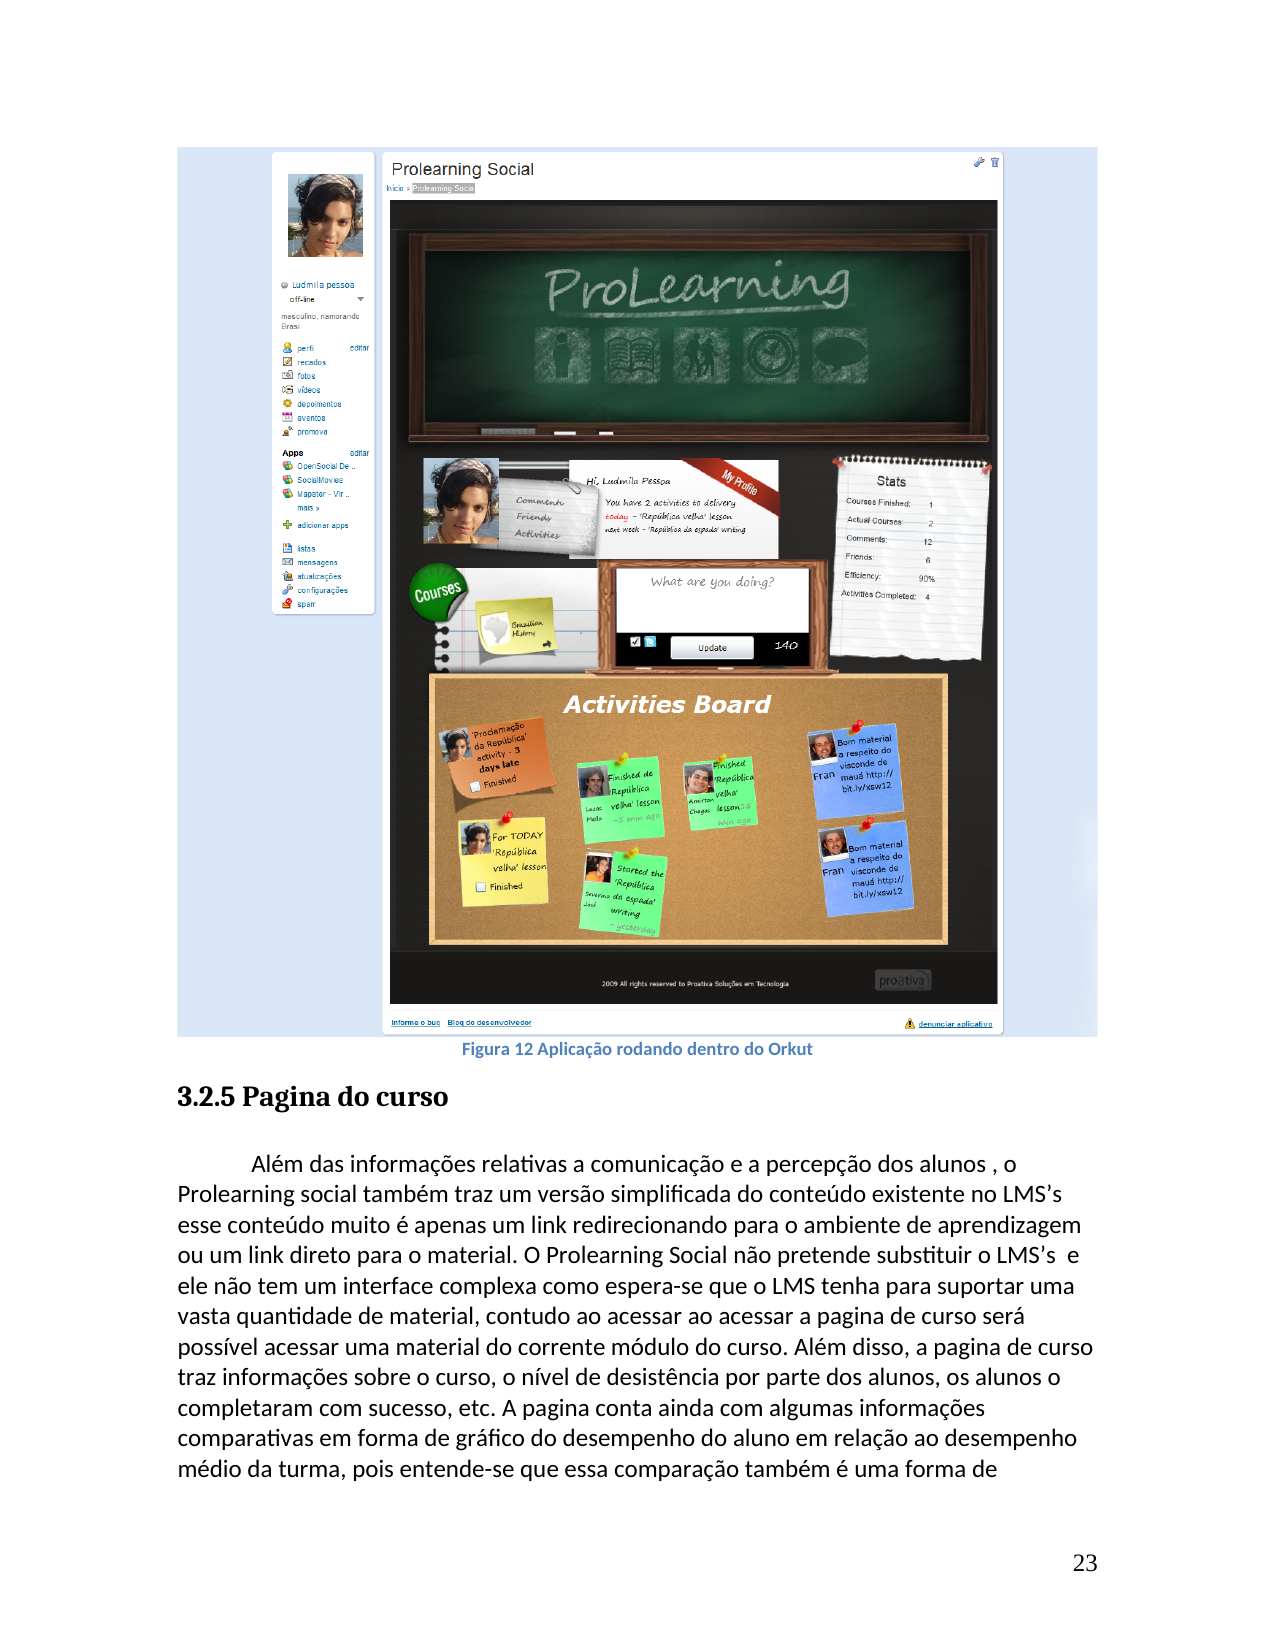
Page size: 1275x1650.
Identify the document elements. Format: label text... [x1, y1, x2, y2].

picture [177, 147, 1098, 1037]
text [177, 1148, 1098, 1483]
text 3.2.5 Pagina do curso [177, 1081, 1098, 1114]
